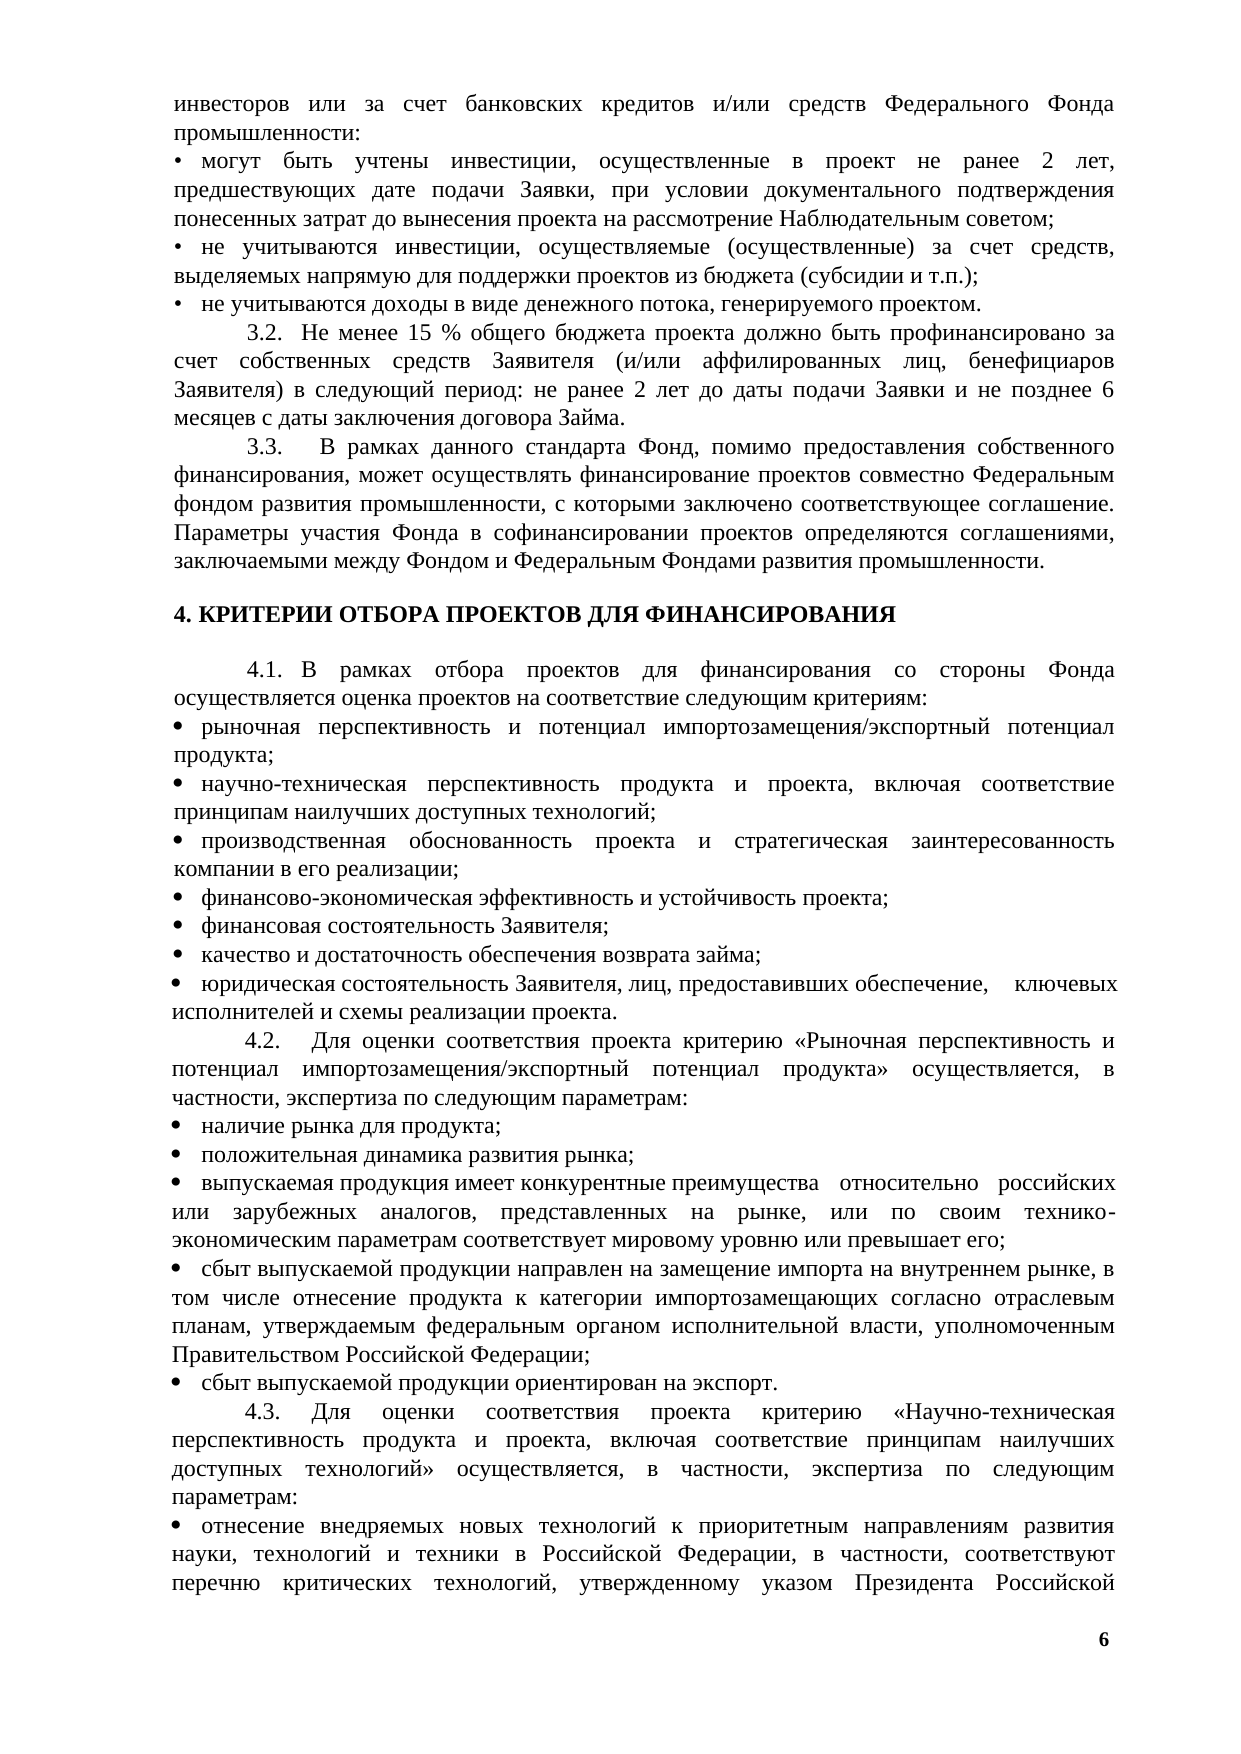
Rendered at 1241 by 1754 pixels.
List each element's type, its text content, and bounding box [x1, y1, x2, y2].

list Для оценки соответствия проекта критерию «Рыночная перспективность и потенциал импортозамещения/экспортный потенциал продукта» осуществляется, в частности, экспертиза по следующим параметрам: [172, 1025, 1116, 1111]
list В рамках данного стандарта Фонд, помимо предоставления собственного финансирования, может осуществлять финансирование проектов совместно Федеральным фондом развития промышленности, с которыми заключено соответствующее соглашение. Параметры участия Фонда в софинансировании проектов определяются соглашениями, заключаемыми между Фондом и Федеральным Фондами развития промышленности. [174, 431, 1116, 574]
list могут быть учтены инвестиции, осуществленные в проект не ранее 2 лет, предшествующих дате подачи Заявки, при условии документального подтверждения понесенных затрат до вынесения проекта на рассмотрение Наблюдательным советом; [174, 146, 1116, 232]
list КРИТЕРИИ ОТБОРА ПРОЕКТОВ ДЛЯ ФИНАНСИРОВАНИЯ [174, 603, 1118, 627]
list не учитываются доходы в виде денежного потока, генерируемого проектом. [174, 289, 1118, 317]
list рыночная перспективность и потенциал импортозамещения/экспортный потенциал продукта; [174, 711, 1116, 768]
list выпускаемая продукция имеет конкурентные преимущества относительно российских или зарубежных аналогов, представленных на рынке, или по своим технико-экономическим параметрам соответствует мировому уровню или превышает его; [172, 1168, 1116, 1253]
list производственная обоснованность проекта и стратегическая заинтересованность компании в его реализации; [174, 825, 1116, 882]
list качество и достаточность обеспечения возврата займа; [174, 939, 1118, 968]
list В рамках отбора проектов для финансирования со стороны Фонда осуществляется оценка проектов на соответствие следующим критериям: [174, 654, 1116, 711]
list положительная динамика развития рынка; [172, 1139, 1118, 1168]
list финансовая состоятельность Заявителя; [174, 911, 1118, 939]
list сбыт выпускаемой продукции ориентирован на экспорт. [172, 1368, 1118, 1396]
list Не менее 15 % общего бюджета проекта должно быть профинансировано за счет собственных средств Заявителя (и/или аффилированных лиц, бенефициаров Заявителя) в следующий период: не ранее 2 лет до даты подачи Заявки и не позднее 6 месяцев с даты заключения договора Займа. [174, 317, 1116, 431]
list научно-техническая перспективность продукта и проекта, включая соответствие принципам наилучших доступных технологий; [174, 768, 1116, 825]
list не учитываются инвестиции, осуществляемые (осуществленные) за счет средств, выделяемых напрямую для поддержки проектов из бюджета (субсидии и т.п.); [174, 232, 1116, 289]
list Для оценки соответствия проекта критерию «Научно-техническая перспективность продукта и проекта, включая соответствие принципам наилучших доступных технологий» осуществляется, в частности, экспертиза по следующим параметрам: [172, 1396, 1116, 1510]
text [174, 89, 1116, 146]
list сбыт выпускаемой продукции направлен на замещение импорта на внутреннем рынке, в том числе отнесение продукта к категории импортозамещающих согласно отраслевым планам, утверждаемым федеральным органом исполнительной власти, уполномоченным Правительством Российской Федерации; [172, 1253, 1116, 1368]
list юридическая состоятельность Заявителя, лиц, предоставивших обеспечение, ключевых исполнителей и схемы реализации проекта. [172, 968, 1118, 1025]
list финансово-экономическая эффективность и устойчивость проекта; [174, 882, 1118, 911]
list наличие рынка для продукта; [172, 1111, 1118, 1139]
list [172, 1510, 1116, 1596]
